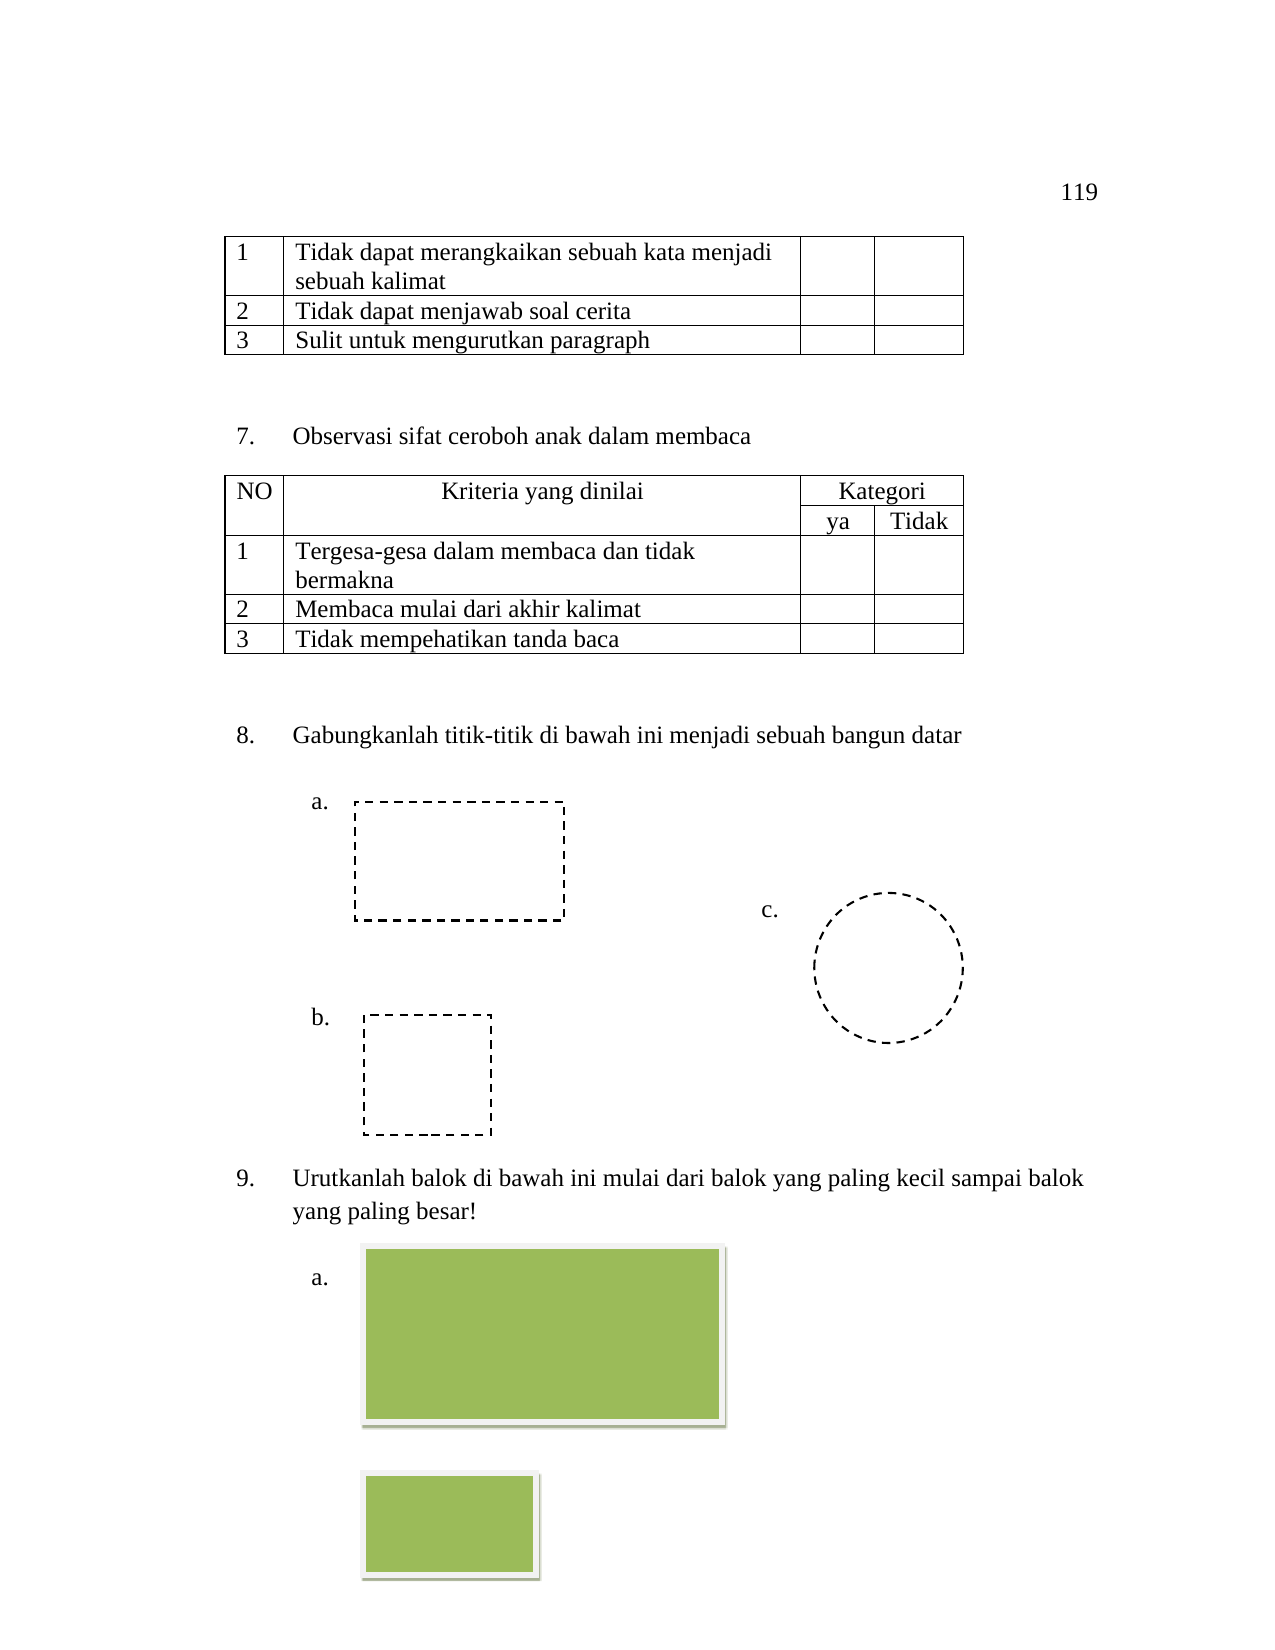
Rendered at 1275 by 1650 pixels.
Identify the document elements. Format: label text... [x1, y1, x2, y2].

table_cell [801, 536, 874, 593]
table_cell 1 [226, 536, 283, 593]
table_cell Tidak mempehatikan tanda baca [284, 624, 800, 653]
table_cell [875, 326, 963, 354]
table_cell [801, 624, 874, 653]
table_cell Tergesa-gesa dalam membaca dan tidak bermakna [284, 536, 800, 593]
table_cell [875, 536, 963, 593]
table_header Kriteria yang dinilai [284, 476, 800, 535]
table_cell 2 [226, 595, 283, 623]
table_header NO [226, 476, 283, 535]
table_cell [875, 595, 963, 623]
table_cell [875, 237, 963, 295]
table_cell [875, 296, 963, 324]
text c. [910, 894, 1098, 923]
table_cell Tidak [875, 506, 963, 535]
table_cell [801, 595, 874, 623]
table_cell [801, 237, 874, 295]
table_cell Tidak dapat merangkaikan sebuah kata menjadi sebuah kalimat [284, 237, 800, 295]
table_cell [801, 326, 874, 354]
text c. [761, 894, 871, 923]
table_cell Membaca mulai dari akhir kalimat [284, 595, 800, 623]
list Gabungkanlah titik-titik di bawah ini menjadi sebuah bangun datar [236, 720, 1098, 749]
table_cell Sulit untuk mengurutkan paragraph [284, 326, 800, 354]
table_cell 3 [226, 624, 283, 653]
table_header Kategori [801, 476, 963, 505]
table_cell [875, 624, 963, 653]
table_cell 2 [226, 296, 283, 324]
table_cell [801, 296, 874, 324]
table_cell ya [801, 506, 874, 535]
table_cell 3 [226, 326, 283, 354]
table_cell Tidak dapat menjawab soal cerita [284, 296, 800, 324]
list Observasi sifat ceroboh anak dalam membaca [236, 421, 1098, 450]
list Urutkanlah balok di bawah ini mulai dari balok yang paling kecil sampai balok yang paling besar! [236, 1163, 1098, 1225]
table_cell 1 [226, 237, 283, 295]
